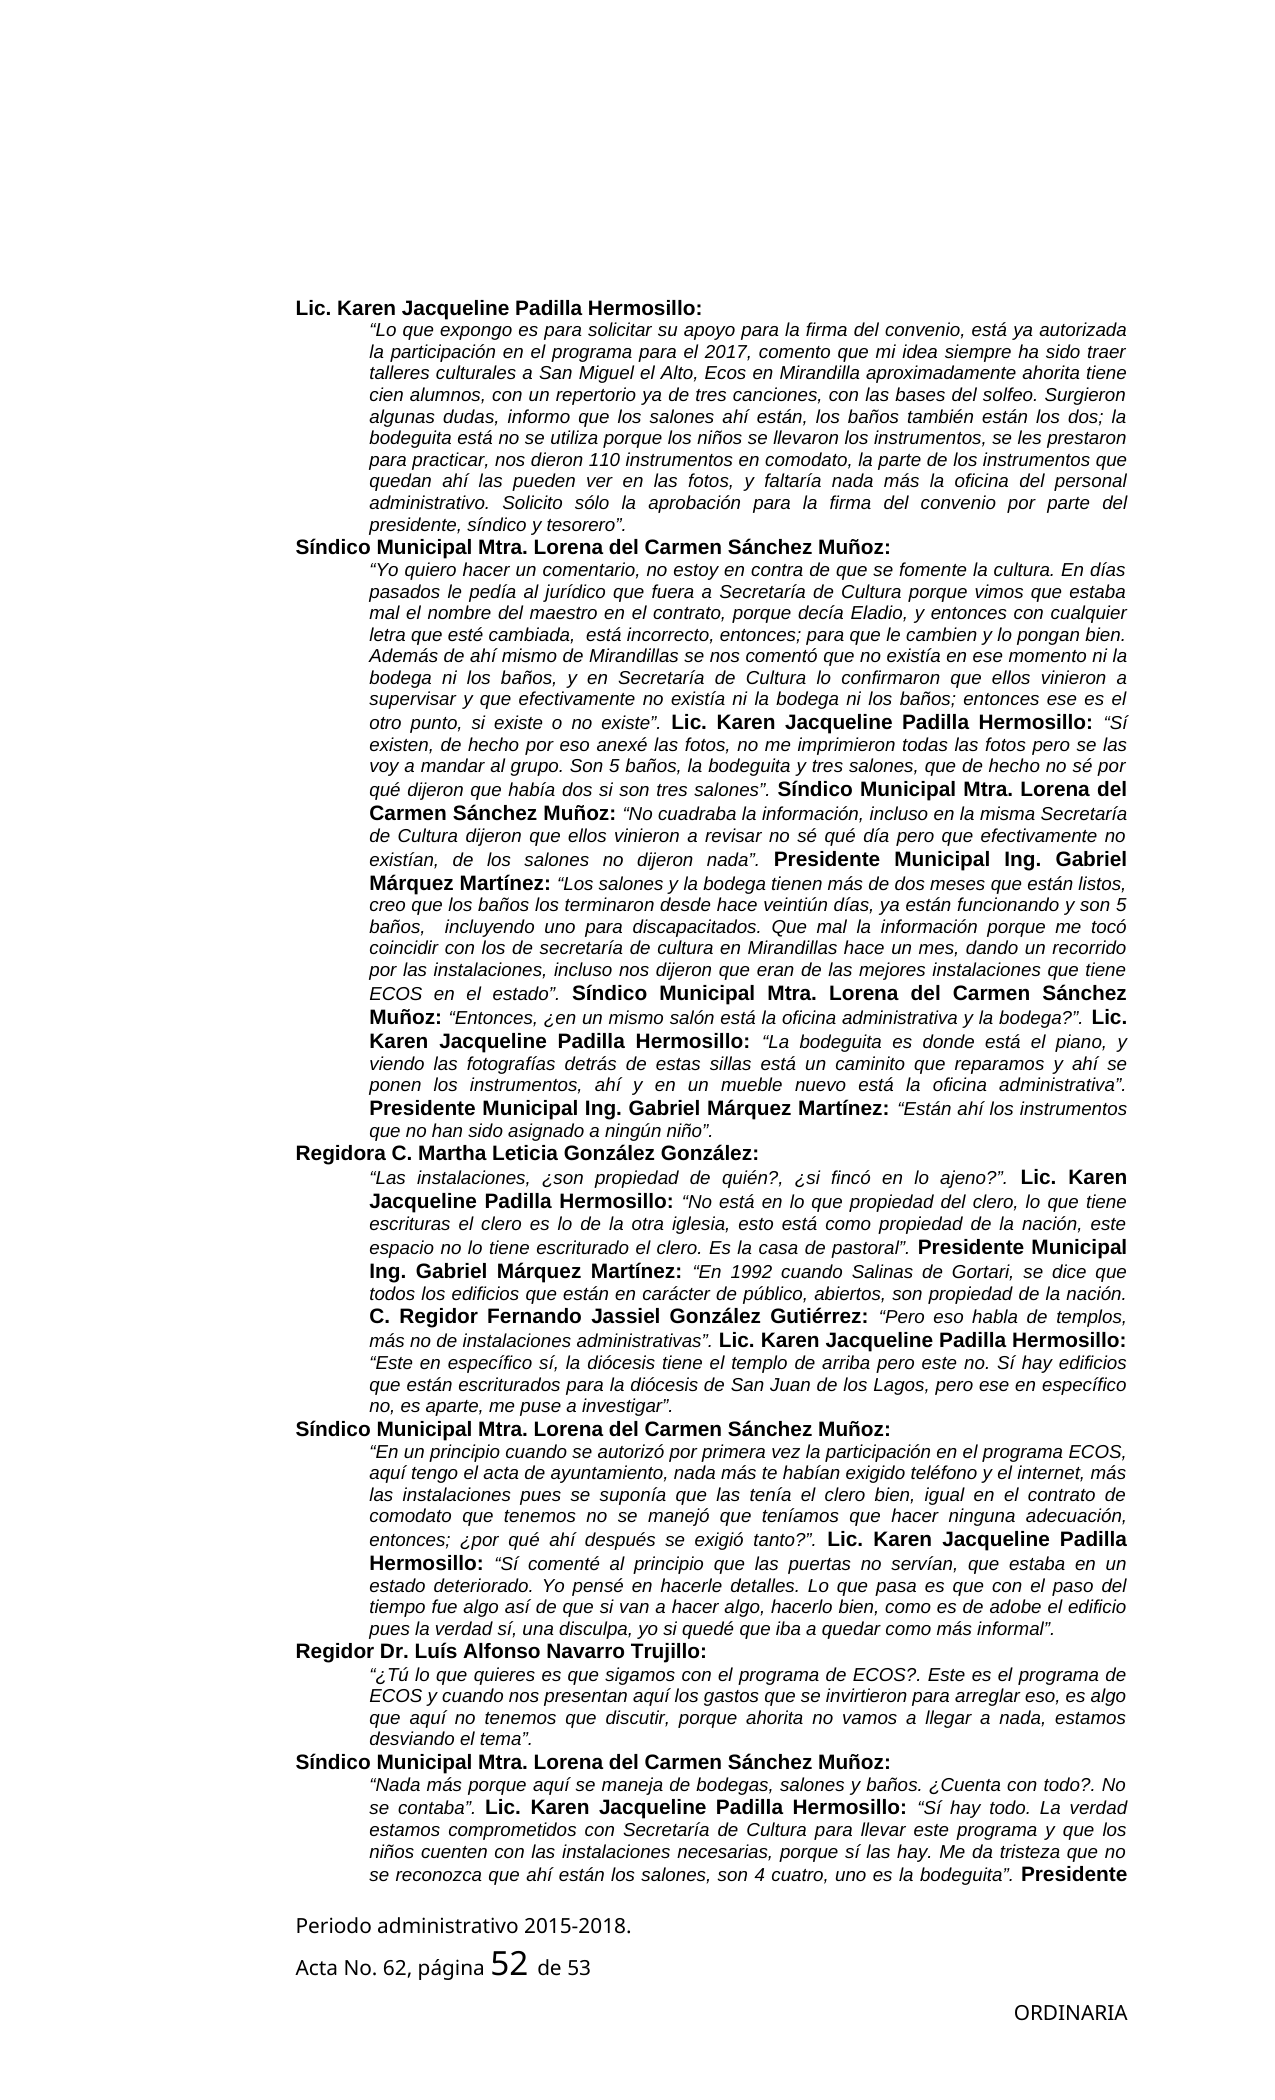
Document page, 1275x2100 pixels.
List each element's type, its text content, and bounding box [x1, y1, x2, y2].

text “¿Tú lo que quieres es que sigamos con el programa de ECOS?. Este es el programa de ECOS y cuando nos presentan aquí los gastos que se invirtieron para arreglar eso, es algo que aquí no tenemos que discutir, porque ahorita no vamos a llegar a nada, estamos desviando el tema”. [369, 1663, 1127, 1749]
text Lic. Karen Jacqueline Padilla Hermosillo: [295, 295, 1127, 319]
text “Yo quiero hacer un comentario, no estoy en contra de que se fomente la cultura. En días pasados le pedía al jurídico que fuera a Secretaría de Cultura porque vimos que estaba mal el nombre del maestro en el contrato, porque decía Eladio, y entonces con cualquier letra que esté cambiada, está incorrecto, entonces; para que le cambien y lo pongan bien. Además de ahí mismo de Mirandillas se nos comentó que no existía en ese momento ni la bodega ni los baños, y en Secretaría de Cultura lo confirmaron que ellos vinieron a supervisar y que efectivamente no existía ni la bodega ni los baños; entonces ese es el otro punto, si existe o no existe”. Lic. Karen Jacqueline Padilla Hermosillo: “Sí existen, de hecho por eso anexé las fotos, no me imprimieron todas las fotos pero se las voy a mandar al grupo. Son 5 baños, la bodeguita y tres salones, que de hecho no sé por qué dijeron que había dos si son tres salones”. Síndico Municipal Mtra. Lorena del Carmen Sánchez Muñoz: “No cuadraba la información, incluso en la misma Secretaría de Cultura dijeron que ellos vinieron a revisar no sé qué día pero que efectivamente no existían, de los salones no dijeron nada”. Presidente Municipal Ing. Gabriel Márquez Martínez: “Los salones y la bodega tienen más de dos meses que están listos, creo que los baños los terminaron desde hace veintiún días, ya están funcionando y son 5 baños, incluyendo uno para discapacitados. Que mal la información porque me tocó coincidir con los de secretaría de cultura en Mirandillas hace un mes, dando un recorrido por las instalaciones, incluso nos dijeron que eran de las mejores instalaciones que tiene ECOS en el estado”. Síndico Municipal Mtra. Lorena del Carmen Sánchez Muñoz: “Entonces, ¿en un mismo salón está la oficina administrativa y la bodega?”. Lic. Karen Jacqueline Padilla Hermosillo: “La bodeguita es donde está el piano, y viendo las fotografías detrás de estas sillas está un caminito que reparamos y ahí se ponen los instrumentos, ahí y en un mueble nuevo está la oficina administrativa”. Presidente Municipal Ing. Gabriel Márquez Martínez: “Están ahí los instrumentos que no han sido asignado a ningún niño”. [369, 559, 1127, 1141]
text Regidora C. Martha Leticia González González: [295, 1141, 1127, 1165]
text “En un principio cuando se autorizó por primera vez la participación en el programa ECOS, aquí tengo el acta de ayuntamiento, nada más te habían exigido teléfono y el internet, más las instalaciones pues se suponía que las tenía el clero bien, igual en el contrato de comodato que tenemos no se manejó que teníamos que hacer ninguna adecuación, entonces; ¿por qué ahí después se exigió tanto?”. Lic. Karen Jacqueline Padilla Hermosillo: “Sí comenté al principio que las puertas no servían, que estaba en un estado deteriorado. Yo pensé en hacerle detalles. Lo que pasa es que con el paso del tiempo fue algo así de que si van a hacer algo, hacerlo bien, como es de adobe el edificio pues la verdad sí, una disculpa, yo si quedé que iba a quedar como más informal”. [369, 1441, 1127, 1639]
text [369, 1773, 1127, 1886]
text Síndico Municipal Mtra. Lorena del Carmen Sánchez Muñoz: [295, 1749, 1127, 1773]
text Regidor Dr. Luís Alfonso Navarro Trujillo: [295, 1639, 1127, 1663]
text Síndico Municipal Mtra. Lorena del Carmen Sánchez Muñoz: [295, 535, 1127, 559]
text “Lo que expongo es para solicitar su apoyo para la firma del convenio, está ya autorizada la participación en el programa para el 2017, comento que mi idea siempre ha sido traer talleres culturales a San Miguel el Alto, Ecos en Mirandilla aproximadamente ahorita tiene cien alumnos, con un repertorio ya de tres canciones, con las bases del solfeo. Surgieron algunas dudas, informo que los salones ahí están, los baños también están los dos; la bodeguita está no se utiliza porque los niños se llevaron los instrumentos, se les prestaron para practicar, nos dieron 110 instrumentos en comodato, la parte de los instrumentos que quedan ahí las pueden ver en las fotos, y faltaría nada más la oficina del personal administrativo. Solicito sólo la aprobación para la firma del convenio por parte del presidente, síndico y tesorero”. [369, 319, 1127, 535]
text “Las instalaciones, ¿son propiedad de quién?, ¿si fincó en lo ajeno?”. Lic. Karen Jacqueline Padilla Hermosillo: “No está en lo que propiedad del clero, lo que tiene escrituras el clero es lo de la otra iglesia, esto está como propiedad de la nación, este espacio no lo tiene escriturado el clero. Es la casa de pastoral”. Presidente Municipal Ing. Gabriel Márquez Martínez: “En 1992 cuando Salinas de Gortari, se dice que todos los edificios que están en carácter de público, abiertos, son propiedad de la nación. C. Regidor Fernando Jassiel González Gutiérrez: “Pero eso habla de templos, más no de instalaciones administrativas”. Lic. Karen Jacqueline Padilla Hermosillo: “Este en específico sí, la diócesis tiene el templo de arriba pero este no. Sí hay edificios que están escriturados para la diócesis de San Juan de los Lagos, pero ese en específico no, es aparte, me puse a investigar”. [369, 1165, 1127, 1417]
text Síndico Municipal Mtra. Lorena del Carmen Sánchez Muñoz: [295, 1417, 1127, 1441]
